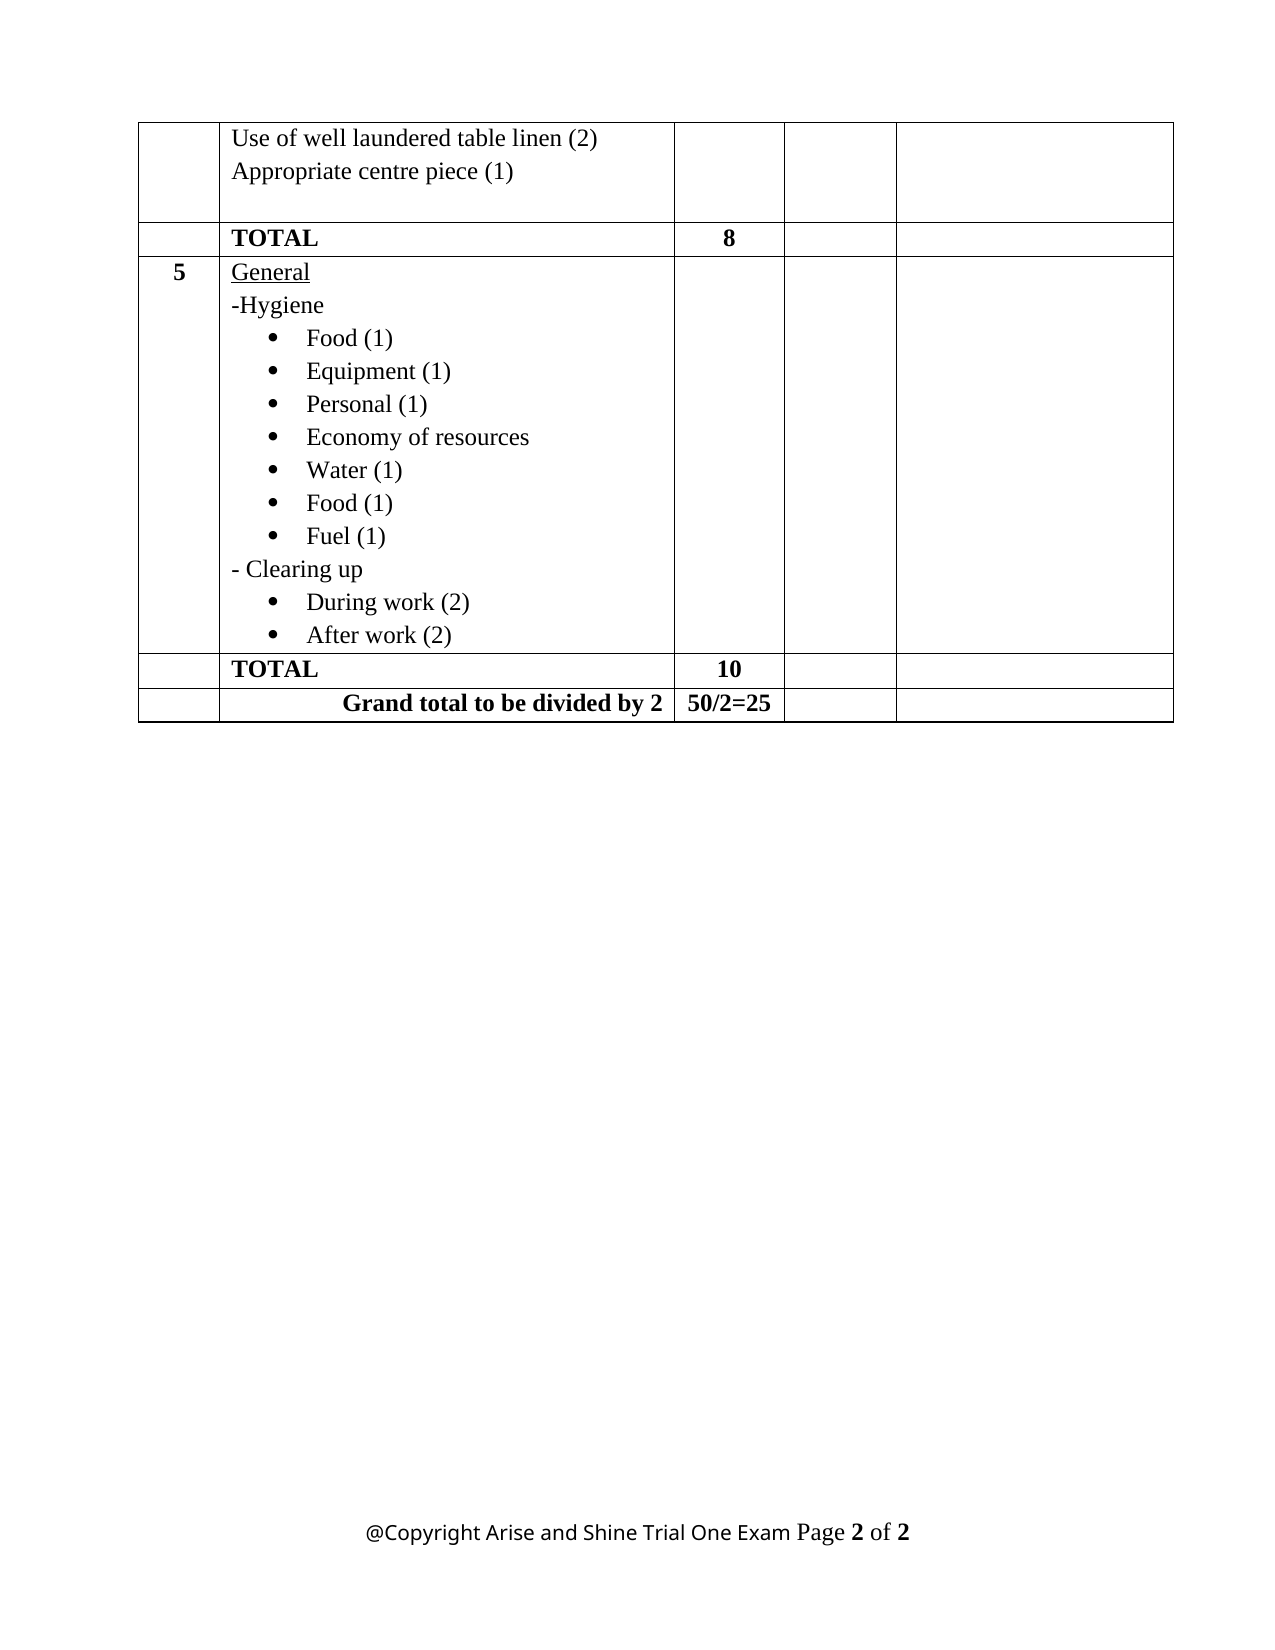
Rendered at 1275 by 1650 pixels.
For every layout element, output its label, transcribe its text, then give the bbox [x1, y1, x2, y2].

table_cell [897, 223, 1173, 256]
table_cell [897, 257, 1173, 653]
table_cell 50/2=25 [675, 689, 784, 721]
table_cell 4 [139, 123, 219, 222]
table_cell [675, 257, 784, 653]
table_cell 8 [675, 223, 784, 256]
table_cell 10 [675, 654, 784, 687]
table_cell TOTAL [220, 223, 674, 256]
table_cell General -Hygiene Food (1) Equipment (1) Personal (1) Economy of resources Water (1) Food (1) Fuel (1) - Clearing up During work (2) After work (2) [220, 257, 674, 653]
table_cell [897, 123, 1173, 222]
table_cell 8 [675, 123, 784, 222]
table_cell [785, 223, 896, 256]
table_cell [139, 654, 219, 687]
table_cell [139, 223, 219, 256]
table_cell [897, 689, 1173, 721]
table_cell [785, 654, 896, 687]
table_cell Grand total to be divided by 2 [220, 689, 674, 721]
table_cell 5 [139, 257, 219, 653]
table_cell [139, 689, 219, 721]
table_cell [897, 654, 1173, 687]
table_cell [785, 123, 896, 222]
table_cell TOTAL [220, 654, 674, 687]
table_cell [785, 257, 896, 653]
table_cell [785, 689, 896, 721]
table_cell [220, 123, 674, 222]
